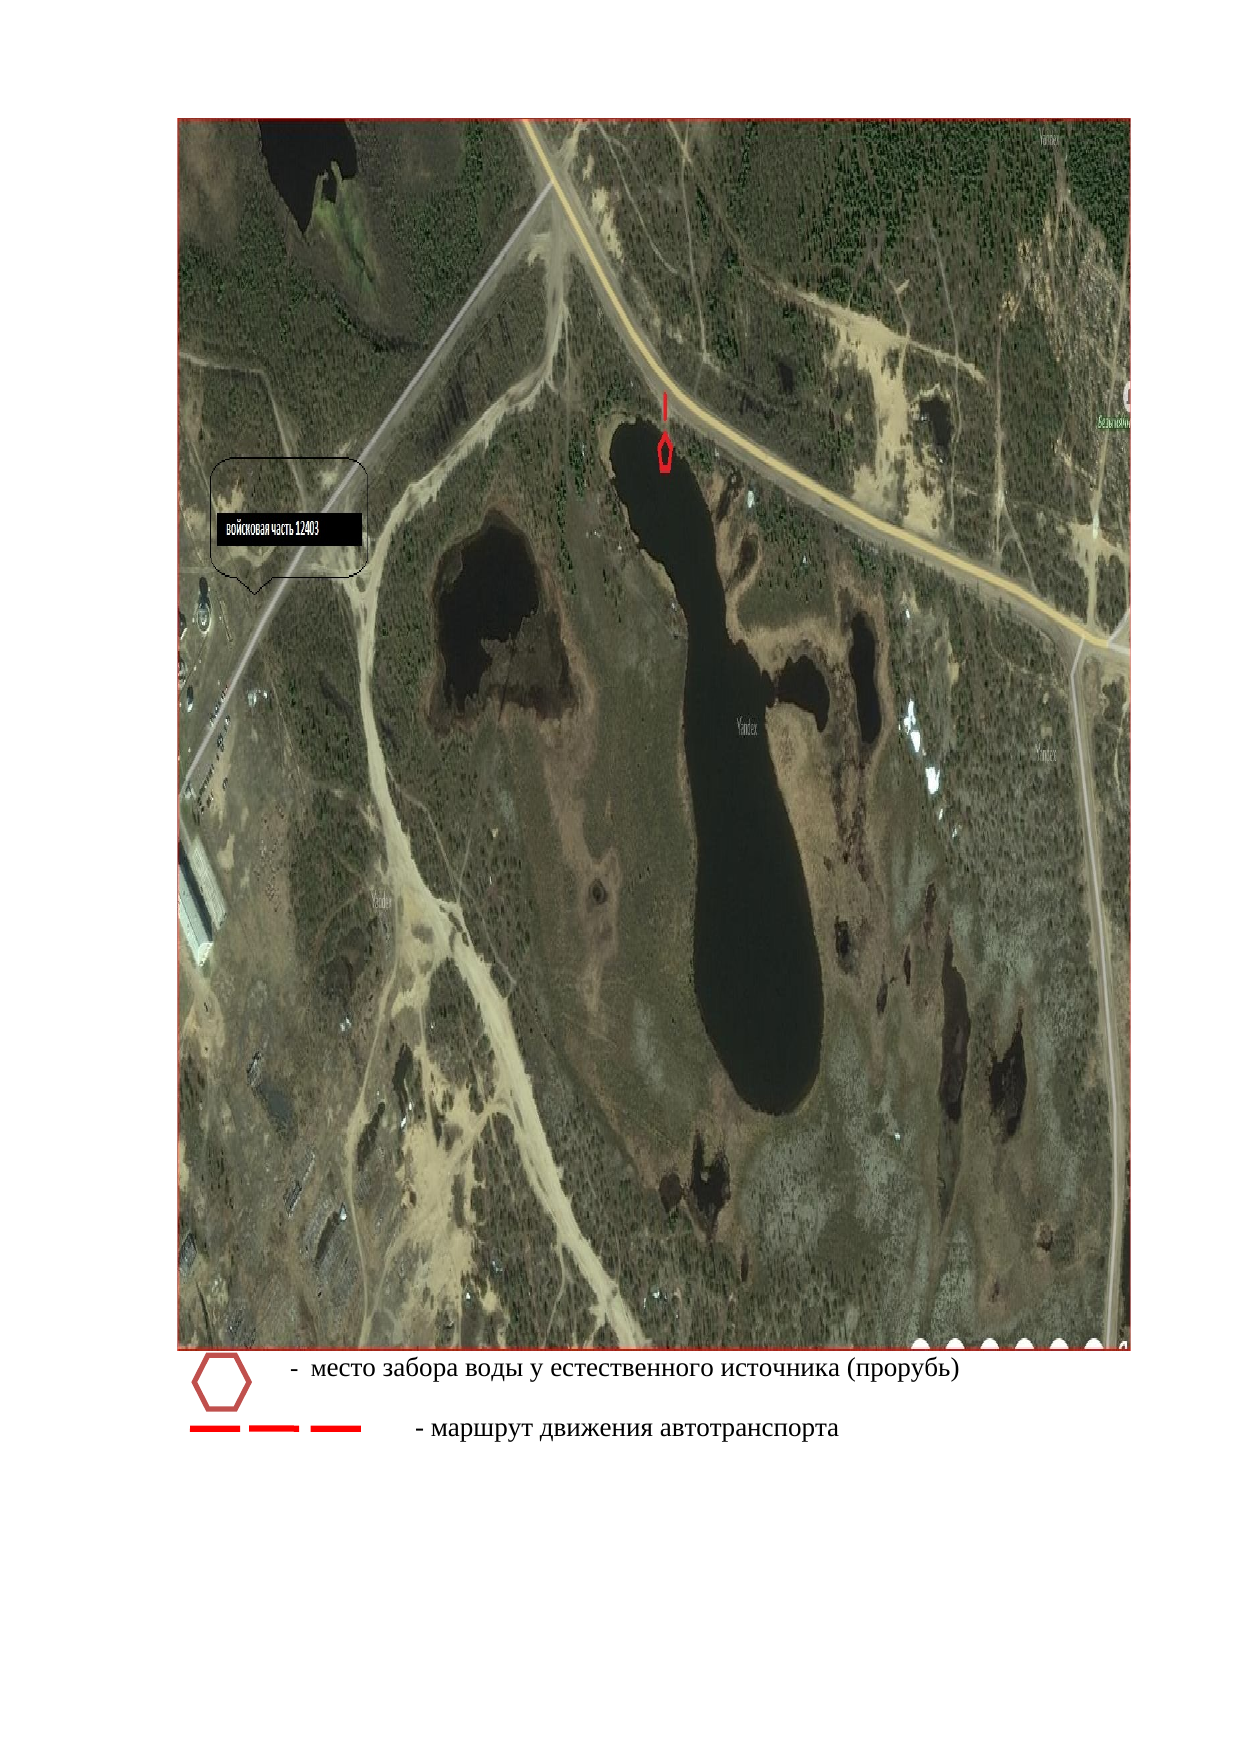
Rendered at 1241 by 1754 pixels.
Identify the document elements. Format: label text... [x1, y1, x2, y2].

text - маршрут движения автотранспорта [177, 1411, 1181, 1442]
picture [177, 118, 1131, 1351]
text - место забора воды у естественного источника (прорубь) [177, 1351, 1181, 1382]
